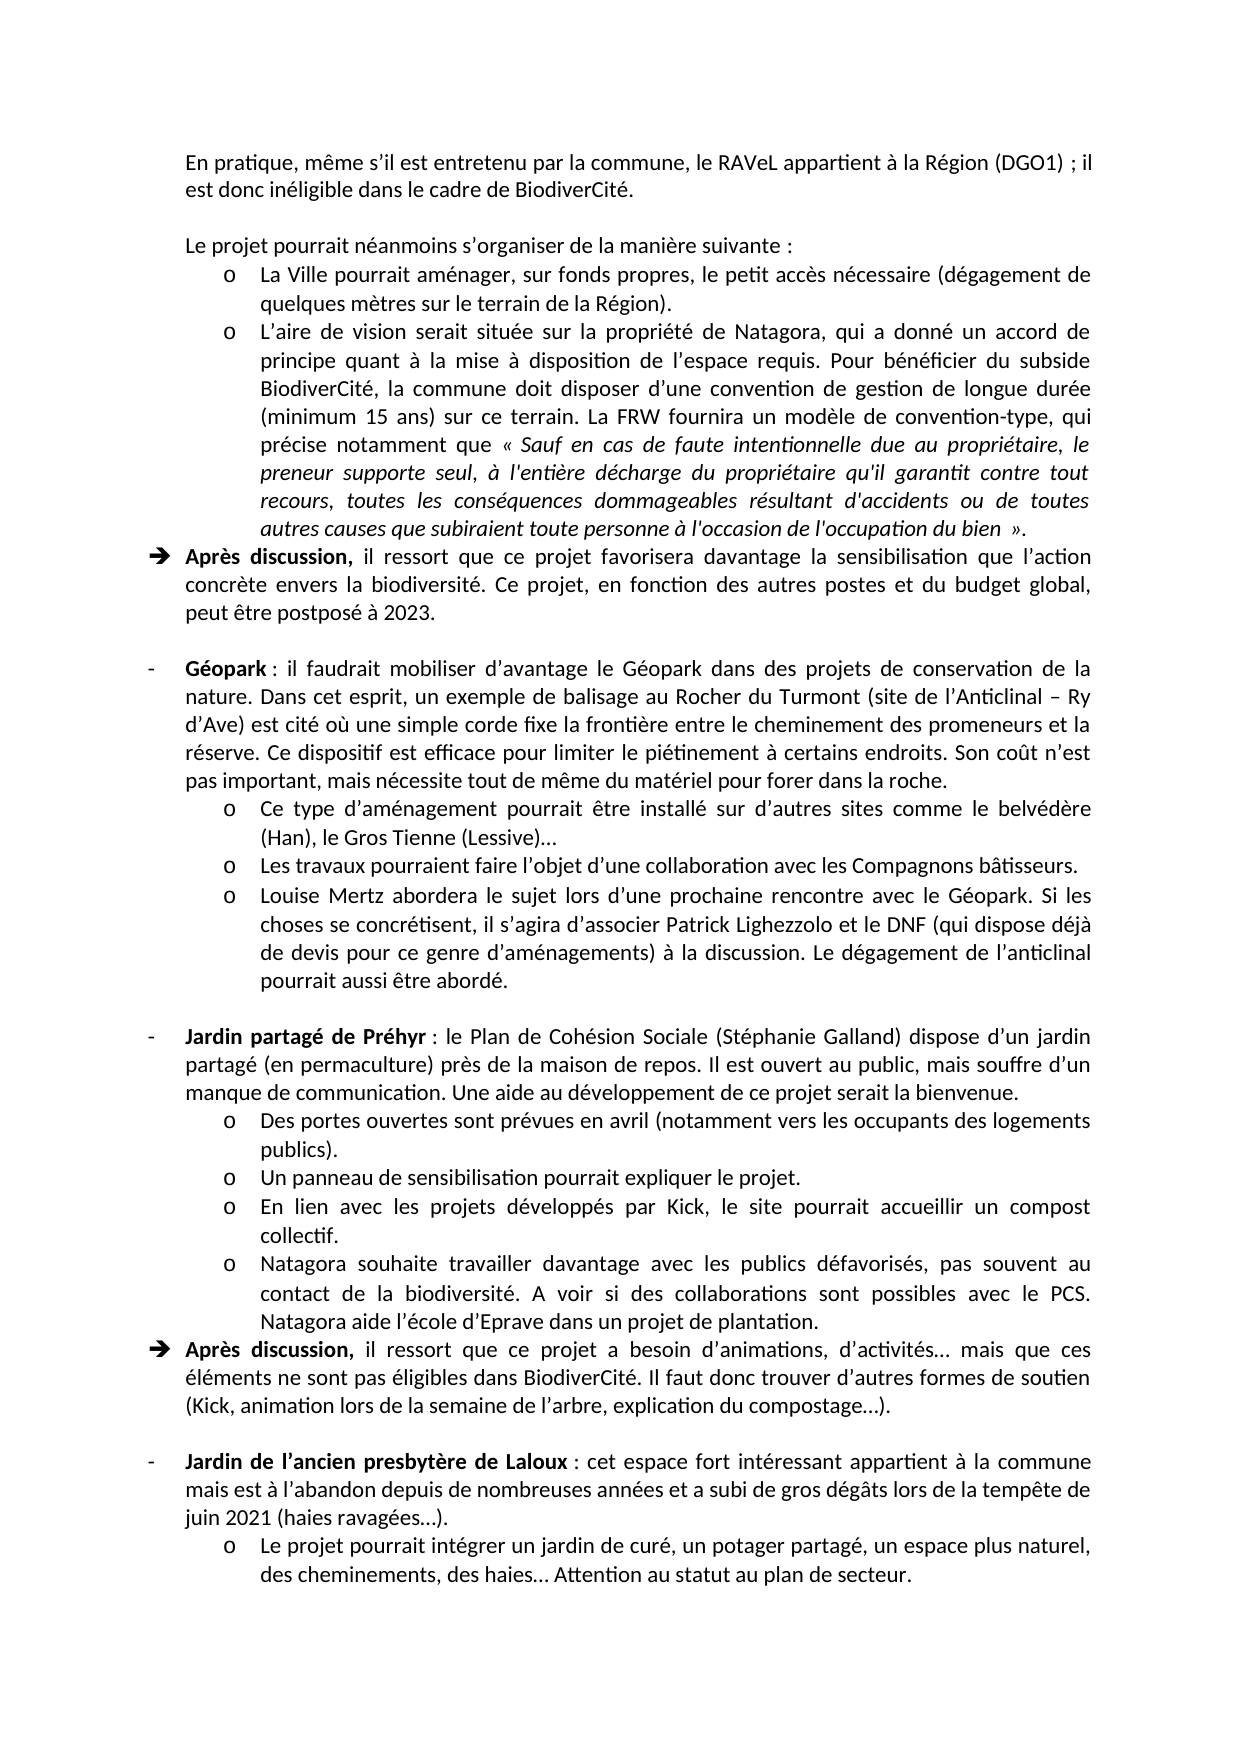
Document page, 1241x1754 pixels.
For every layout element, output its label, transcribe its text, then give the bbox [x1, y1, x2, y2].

list Après discussion, il ressort que ce projet favorisera davantage la sensibilisation que l’action concrète envers la biodiversité. Ce projet, en fonction des autres postes et du budget global, peut être postposé à 2023. [148, 542, 1093, 626]
list Le projet pourrait intégrer un jardin de curé, un potager partagé, un espace plus naturel, des cheminements, des haies… Attention au statut au plan de secteur. [223, 1531, 1093, 1588]
list Un panneau de sensibilisation pourrait expliquer le projet. [223, 1163, 1093, 1192]
list Après discussion, il ressort que ce projet a besoin d’animations, d’activités… mais que ces éléments ne sont pas éligibles dans BiodiverCité. Il faut donc trouver d’autres formes de soutien (Kick, animation lors de la semaine de l’arbre, explication du compostage…). [148, 1335, 1093, 1419]
list Des portes ouvertes sont prévues en avril (notamment vers les occupants des logements publics). [223, 1106, 1093, 1163]
text Le projet pourrait néanmoins s’organiser de la manière suivante : [185, 232, 1093, 260]
list Jardin partagé de Préhyr : le Plan de Cohésion Sociale (Stéphanie Galland) dispose d’un jardin partagé (en permaculture) près de la maison de repos. Il est ouvert au public, mais souffre d’un manque de communication. Une aide au développement de ce projet serait la bienvenue. [148, 1022, 1093, 1106]
list Jardin de l’ancien presbytère de Laloux : cet espace fort intéressant appartient à la commune mais est à l’abandon depuis de nombreuses années et a subi de gros dégâts lors de la tempête de juin 2021 (haies ravagées…). [148, 1447, 1093, 1531]
list En lien avec les projets développés par Kick, le site pourrait accueillir un compost collectif. [223, 1192, 1093, 1249]
list Natagora souhaite travailler davantage avec les publics défavorisés, pas souvent au contact de la biodiversité. A voir si des collaborations sont possibles avec le PCS. Natagora aide l’école d’Eprave dans un projet de plantation. [223, 1249, 1093, 1335]
list Géopark : il faudrait mobiliser d’avantage le Géopark dans des projets de conservation de la nature. Dans cet esprit, un exemple de balisage au Rocher du Turmont (site de l’Anticlinal – Ry d’Ave) est cité où une simple corde fixe la frontière entre le cheminement des promeneurs et la réserve. Ce dispositif est efficace pour limiter le piétinement à certains endroits. Son coût n’est pas important, mais nécessite tout de même du matériel pour forer dans la roche. [148, 654, 1093, 794]
list L’aire de vision serait située sur la propriété de Natagora, qui a donné un accord de principe quant à la mise à disposition de l’espace requis. Pour bénéficier du subside BiodiverCité, la commune doit disposer d’une convention de gestion de longue durée (minimum 15 ans) sur ce terrain. La FRW fournira un modèle de convention-type, qui précise notamment que « Sauf en cas de faute intentionnelle due au propriétaire, le preneur supporte seul, à l'entière décharge du propriétaire qu'il garantit contre tout recours, toutes les conséquences dommageables résultant d'accidents ou de toutes autres causes que subiraient toute personne à l'occasion de l'occupation du bien ». [223, 317, 1093, 542]
text En pratique, même s’il est entretenu par la commune, le RAVeL appartient à la Région (DGO1) ; il est donc inéligible dans le cadre de BiodiverCité. [185, 148, 1093, 204]
list La Ville pourrait aménager, sur fonds propres, le petit accès nécessaire (dégagement de quelques mètres sur le terrain de la Région). [223, 260, 1093, 317]
list Louise Mertz abordera le sujet lors d’une prochaine rencontre avec le Géopark. Si les choses se concrétisent, il s’agira d’associer Patrick Lighezzolo et le DNF (qui dispose déjà de devis pour ce genre d’aménagements) à la discussion. Le dégagement de l’anticlinal pourrait aussi être abordé. [223, 881, 1093, 994]
list Les travaux pourraient faire l’objet d’une collaboration avec les Compagnons bâtisseurs. [223, 852, 1093, 881]
list Ce type d’aménagement pourrait être installé sur d’autres sites comme le belvédère (Han), le Gros Tienne (Lessive)… [223, 794, 1093, 852]
